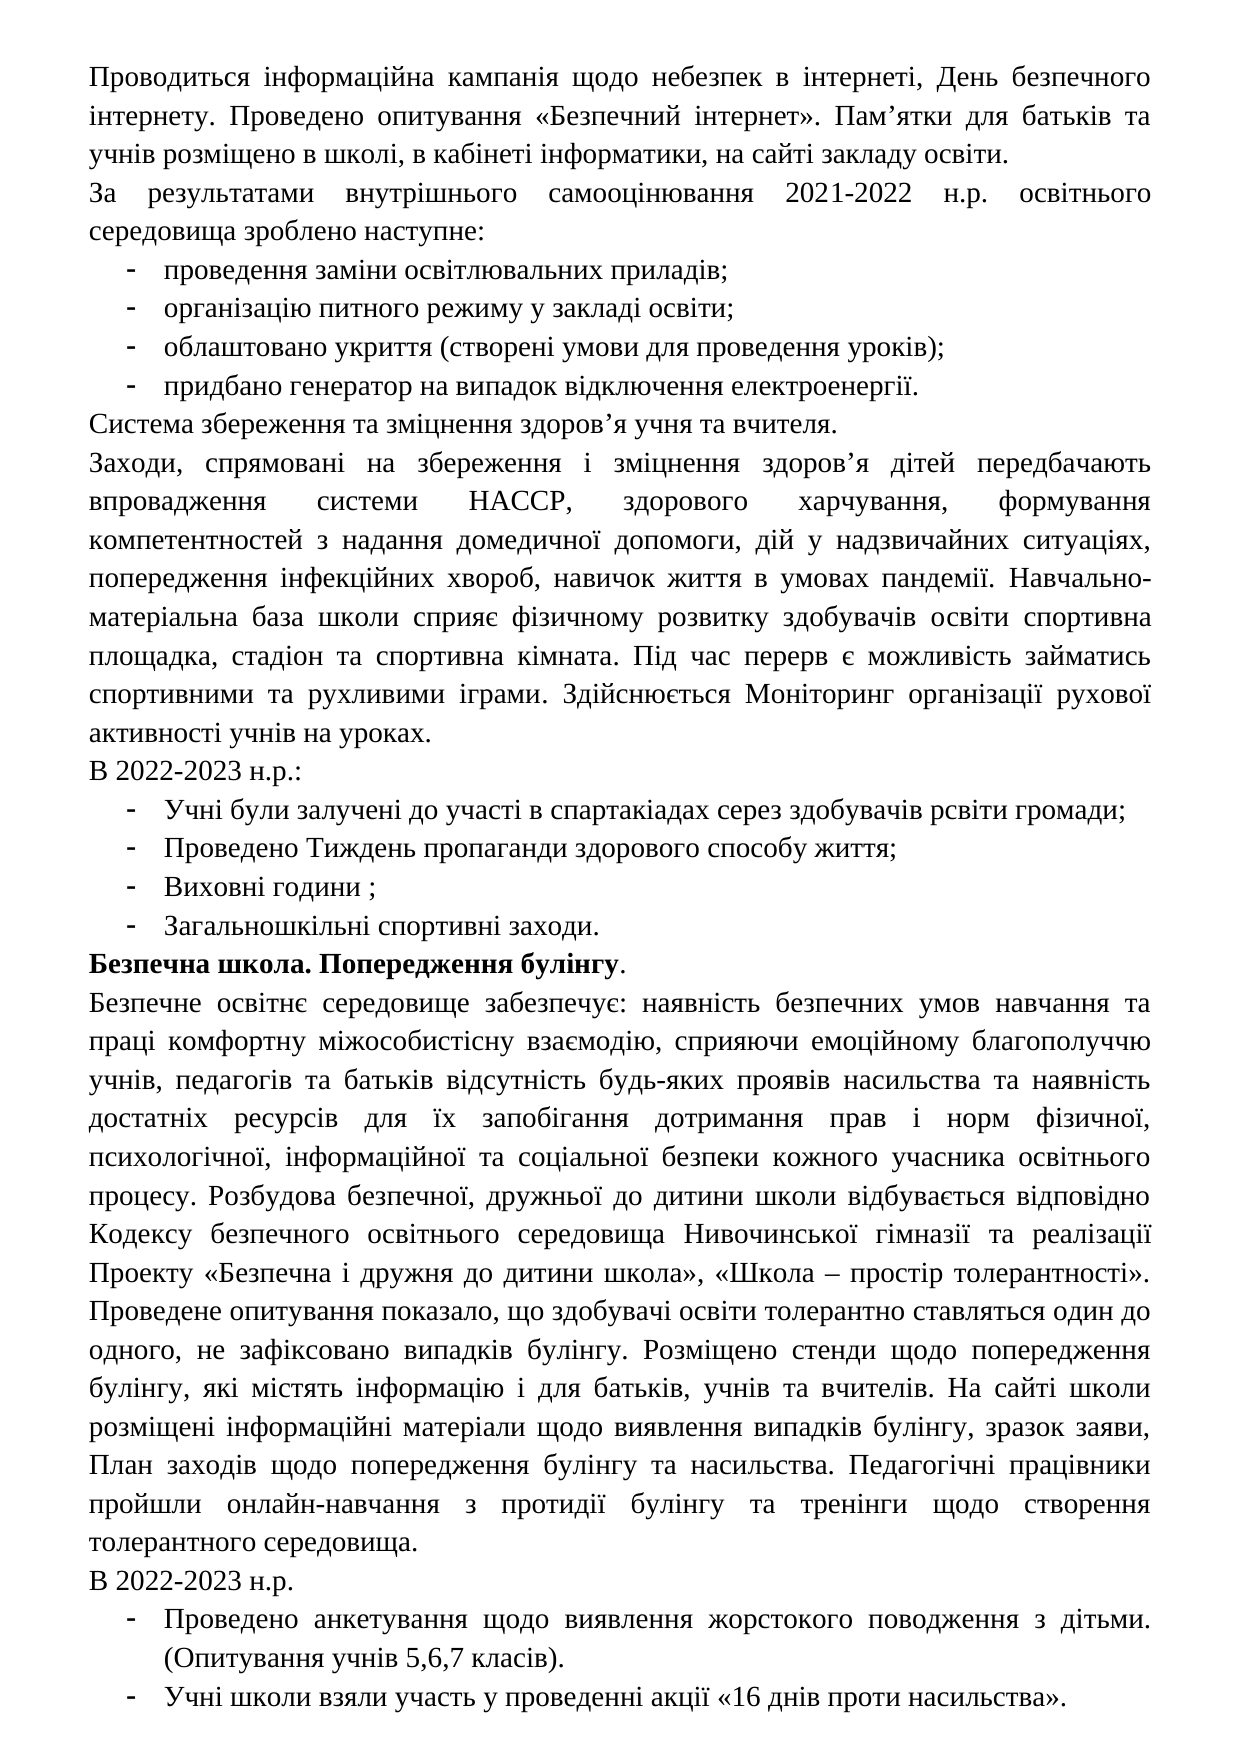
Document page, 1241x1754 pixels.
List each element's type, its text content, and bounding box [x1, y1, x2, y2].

text За результатами внутрішнього самооцінювання 2021-2022 н.р. освітнього середовища зроблено наступне: [89, 175, 1152, 247]
list Виховні години ; [126, 869, 1152, 903]
text Заходи, спрямовані на збереження і зміцнення здоров’я дітей передбачають впровадження системи НАССР, здорового харчування, формування компетентностей з надання домедичної допомоги, дій у надзвичайних ситуаціях, попередження інфекційних хвороб, навичок життя в умовах пандемії. Навчально-матеріальна база школи сприяє фізичному розвитку здобувачів освіти спортивна площадка, стадіон та спортивна кімната. Під час перерв є можливість займатись спортивними та рухливими іграми. Здійснюється Моніторинг організації рухової активності учнів на уроках. [89, 445, 1152, 748]
list Загальношкільні спортивні заходи. [126, 908, 1152, 941]
list Учні були залучені до участі в спартакіадах серез здобувачів рсвіти громади; [126, 792, 1152, 826]
list придбано генератор на випадок відключення електроенергії. [126, 368, 1152, 401]
list організацію питного режиму у закладі освіти; [126, 291, 1152, 324]
list Проведено Тиждень пропаганди здорового способу життя; [126, 831, 1152, 864]
text Безпечне освітнє середовище забезпечує: наявність безпечних умов навчання та праці комфортну міжособистісну взаємодію, сприяючи емоційному благополуччю учнів, педагогів та батьків відсутність будь-яких проявів насильства та наявність достатніх ресурсів для їх запобігання дотримання прав і норм фізичної, психологічної, інформаційної та соціальної безпеки кожного учасника освітнього процесу. Розбудова безпечної, дружньої до дитини школи відбувається відповідно Кодексу безпечного освітнього середовища Нивочинської гімназії та реалізації Проекту «Безпечна і дружня до дитини школа», «Школа – простір толерантності». Проведене опитування показало, що здобувачі освіти толерантно ставляться один до одного, не зафіксовано випадків булінгу. Розміщено стенди щодо попередження булінгу, які містять інформацію і для батьків, учнів та вчителів. На сайті школи розміщені інформаційні матеріали щодо виявлення випадків булінгу, зразок заяви, План заходів щодо попередження булінгу та насильства. Педагогічні працівники пройшли онлайн-навчання з протидії булінгу та тренінги щодо створення толерантного середовища. [89, 985, 1152, 1558]
list Учні школи взяли участь у проведенні акції «16 днів проти насильства». [126, 1679, 1152, 1712]
list проведення заміни освітлювальних приладів; [126, 252, 1152, 286]
text Проводиться інформаційна кампанія щодо небезпек в інтернеті, День безпечного інтернету. Проведено опитування «Безпечний інтернет». Пам’ятки для батьків та учнів розміщено в школі, в кабінеті інформатики, на сайті закладу освіти. [89, 59, 1152, 170]
list облаштовано укриття (створені умови для проведення уроків); [126, 329, 1152, 363]
text В 2022-2023 н.р.: [89, 753, 1152, 787]
text Система збереження та зміцнення здоров’я учня та вчителя. [89, 406, 1152, 440]
text В 2022-2023 н.р. [89, 1563, 1152, 1597]
text Безпечна школа. Попередження булінгу. [89, 946, 1152, 980]
list Проведено анкетування щодо виявлення жорстокого поводження з дітьми. (Опитування учнів 5,6,7 класів). [126, 1602, 1152, 1674]
